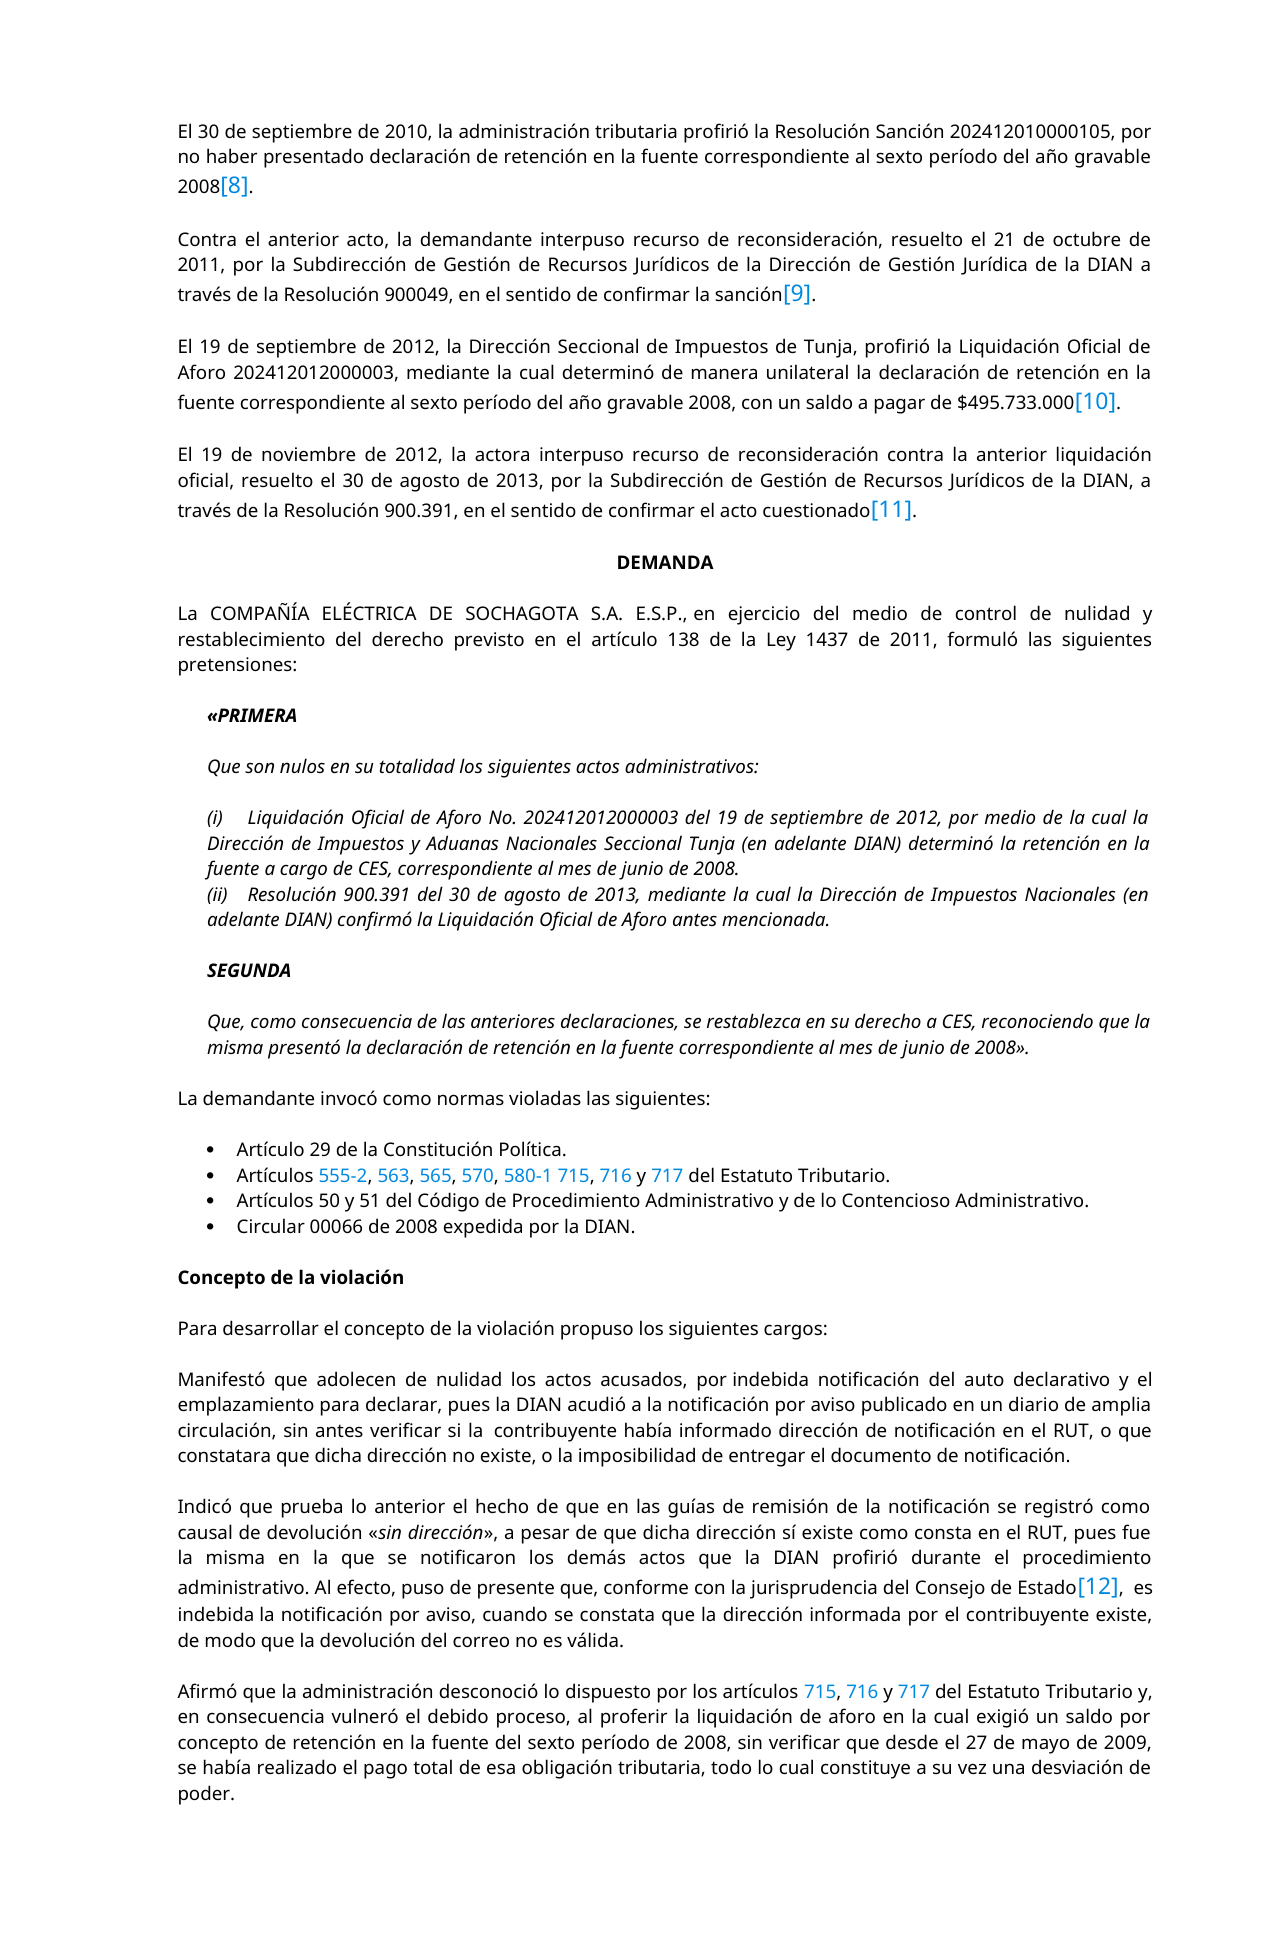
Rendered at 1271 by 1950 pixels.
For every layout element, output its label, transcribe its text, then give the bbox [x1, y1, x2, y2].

text La COMPAÑÍA ELÉCTRICA DE SOCHAGOTA S.A. E.S.P., en ejercicio del medio de control de nulidad y restablecimiento del derecho previsto en el artículo 138 de la Ley 1437 de 2011, formuló las siguientes pretensiones: [177, 600, 1153, 677]
text · Circular 00066 de 2008 expedida por la DIAN. [207, 1213, 1153, 1238]
text DEMANDA [177, 549, 1153, 575]
text SEGUNDA [207, 958, 1153, 983]
text Indicó que prueba lo anterior el hecho de que en las guías de remisión de la notificación se registró como causal de devolución «sin dirección», a pesar de que dicha dirección sí existe como consta en el RUT, pues fue la misma en la que se notificaron los demás actos que la DIAN profirió durante el procedimiento administrativo. Al efecto, puso de presente que, conforme con la jurisprudencia del Consejo de Estado[12], es indebida la notificación por aviso, cuando se constata que la dirección informada por el contribuyente existe, de modo que la devolución del correo no es válida. [177, 1494, 1153, 1652]
text · Artículos 50 y 51 del Código de Procedimiento Administrativo y de lo Contencioso Administrativo. [207, 1187, 1153, 1213]
text Concepto de la violación [177, 1264, 1153, 1289]
text Que, como consecuencia de las anteriores declaraciones, se restablezca en su derecho a CES, reconociendo que la misma presentó la declaración de retención en la fuente correspondiente al mes de junio de 2008». [207, 1009, 1153, 1060]
text · Artículos 555-2, 563, 565, 570, 580-1 715, 716 y 717 del Estatuto Tributario. [207, 1162, 1153, 1187]
text (i) Liquidación Oficial de Aforo No. 202412012000003 del 19 de septiembre de 2012, por medio de la cual la Dirección de Impuestos y Aduanas Nacionales Seccional Tunja (en adelante DIAN) determinó la retención en la fuente a cargo de CES, correspondiente al mes de junio de 2008. [207, 804, 1153, 881]
text El 30 de septiembre de 2010, la administración tributaria profirió la Resolución Sanción 202412010000105, por no haber presentado declaración de retención en la fuente correspondiente al sexto período del año gravable 2008[8]. [177, 118, 1153, 200]
text El 19 de noviembre de 2012, la actora interpuso recurso de reconsideración contra la anterior liquidación oficial, resuelto el 30 de agosto de 2013, por la Subdirección de Gestión de Recursos Jurídicos de la DIAN, a través de la Resolución 900.391, en el sentido de confirmar el acto cuestionado[11]. [177, 442, 1153, 524]
text Contra el anterior acto, la demandante interpuso recurso de reconsideración, resuelto el 21 de octubre de 2011, por la Subdirección de Gestión de Recursos Jurídicos de la Dirección de Gestión Jurídica de la DIAN a través de la Resolución 900049, en el sentido de confirmar la sanción[9]. [177, 226, 1153, 308]
text El 19 de septiembre de 2012, la Dirección Seccional de Impuestos de Tunja, profirió la Liquidación Oficial de Aforo 202412012000003, mediante la cual determinó de manera unilateral la declaración de retención en la fuente correspondiente al sexto período del año gravable 2008, con un saldo a pagar de $495.733.000[10]. [177, 334, 1153, 416]
text Manifestó que adolecen de nulidad los actos acusados, por indebida notificación del auto declarativo y el emplazamiento para declarar, pues la DIAN acudió a la notificación por aviso publicado en un diario de amplia circulación, sin antes verificar si la contribuyente había informado dirección de notificación en el RUT, o que constatara que dicha dirección no existe, o la imposibilidad de entregar el documento de notificación. [177, 1366, 1153, 1468]
text Afirmó que la administración desconoció lo dispuesto por los artículos 715, 716 y 717 del Estatuto Tributario y, en consecuencia vulneró el debido proceso, al proferir la liquidación de aforo en la cual exigió un saldo por concepto de retención en la fuente del sexto período de 2008, sin verificar que desde el 27 de mayo de 2009, se había realizado el pago total de esa obligación tributaria, todo lo cual constituye a su vez una desviación de poder. [177, 1678, 1153, 1806]
text (ii) Resolución 900.391 del 30 de agosto de 2013, mediante la cual la Dirección de Impuestos Nacionales (en adelante DIAN) confirmó la Liquidación Oficial de Aforo antes mencionada. [207, 881, 1153, 932]
text Que son nulos en su totalidad los siguientes actos administrativos: [207, 753, 1153, 779]
text «PRIMERA [207, 702, 1153, 728]
text Para desarrollar el concepto de la violación propuso los siguientes cargos: [177, 1315, 1153, 1341]
text La demandante invocó como normas violadas las siguientes: [177, 1085, 1153, 1111]
text · Artículo 29 de la Constitución Política. [207, 1136, 1153, 1162]
